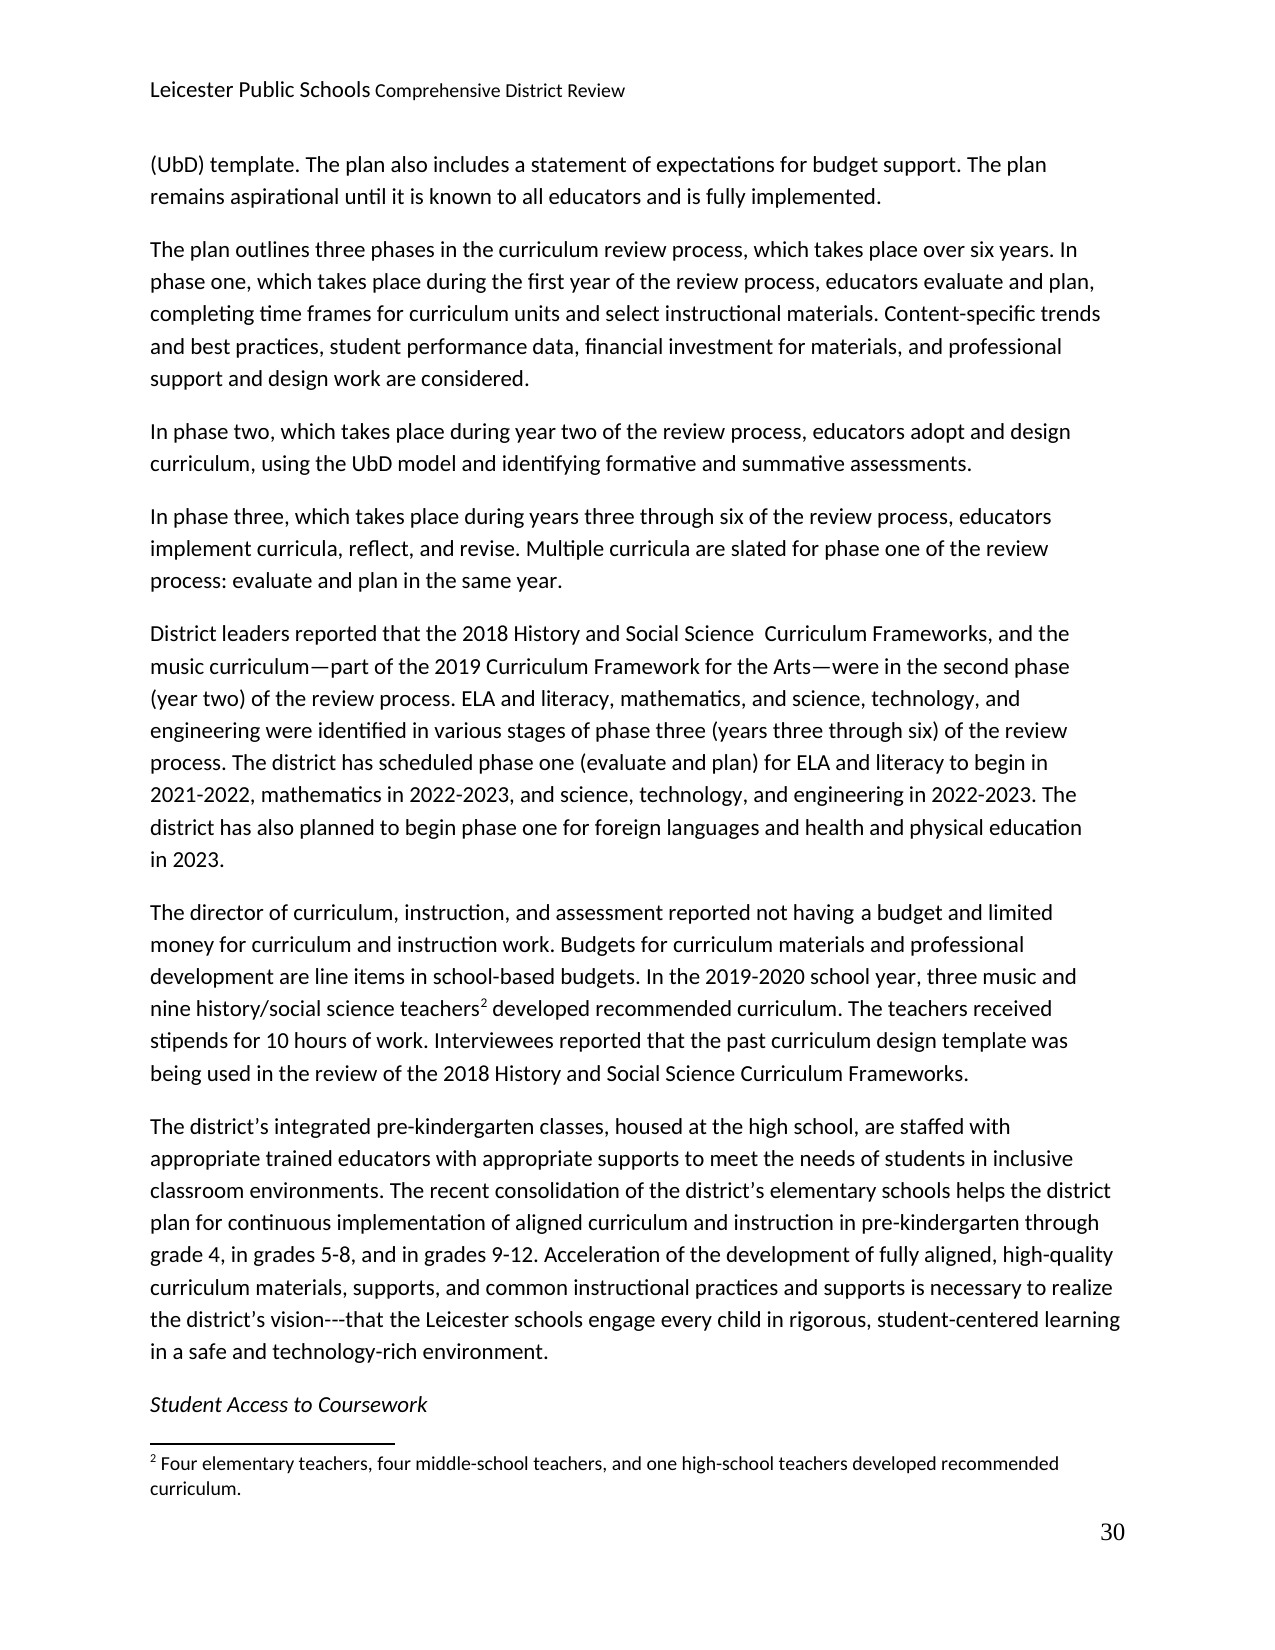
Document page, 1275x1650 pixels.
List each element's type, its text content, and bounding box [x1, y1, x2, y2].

text In phase three, which takes place during years three through six of the review process, educators implement curricula, reflect, and revise. Multiple curricula are slated for phase one of the review process: evaluate and plan in the same year. [150, 502, 1104, 594]
text The plan outlines three phases in the curriculum review process, which takes place over six years. In phase one, which takes place during the first year of the review process, educators evaluate and plan, completing time frames for curriculum units and select instructional materials. Content-specific trends and best practices, student performance data, financial investment for materials, and professional support and design work are considered. [150, 235, 1104, 392]
text District leaders reported that the 2018 History and Social Science Curriculum Frameworks, and the music curriculum—part of the 2019 Curriculum Framework for the Arts—were in the second phase (year two) of the review process. ELA and literacy, mathematics, and science, technology, and engineering were identified in various stages of phase three (years three through six) of the review process. The district has scheduled phase one (evaluate and plan) for ELA and literacy to begin in 2021-2022, mathematics in 2022-2023, and science, technology, and engineering in 2022-2023. The district has also planned to begin phase one for foreign languages and health and physical education in 2023. [150, 619, 1104, 873]
text The director of curriculum, instruction, and assessment reported not having a budget and limited money for curriculum and instruction work. Budgets for curriculum materials and professional development are line items in school-based budgets. In the 2019-2020 school year, three music and nine history/social science teachers developed recommended curriculum. The teachers received stipends for 10 hours of work. Interviewees reported that the past curriculum design template was being used in the review of the 2018 History and Social Science Curriculum Frameworks. [150, 898, 1104, 1087]
text The district’s integrated pre-kindergarten classes, housed at the high school, are staffed with appropriate trained educators with appropriate supports to meet the needs of students in inclusive classroom environments. The recent consolidation of the district’s elementary schools helps the district plan for continuous implementation of aligned curriculum and instruction in pre-kindergarten through grade 4, in grades 5-8, and in grades 9-12. Acceleration of the development of fully aligned, high-quality curriculum materials, supports, and common instructional practices and supports is necessary to realize the district’s vision---that the Leicester schools engage every child in rigorous, student-centered learning in a safe and technology-rich environment. [150, 1112, 1125, 1365]
text In phase two, which takes place during year two of the review process, educators adopt and design curriculum, using the UbD model and identifying formative and summative assessments. [150, 417, 1104, 477]
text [150, 150, 1104, 210]
text Student Access to Coursework [150, 1390, 1125, 1418]
